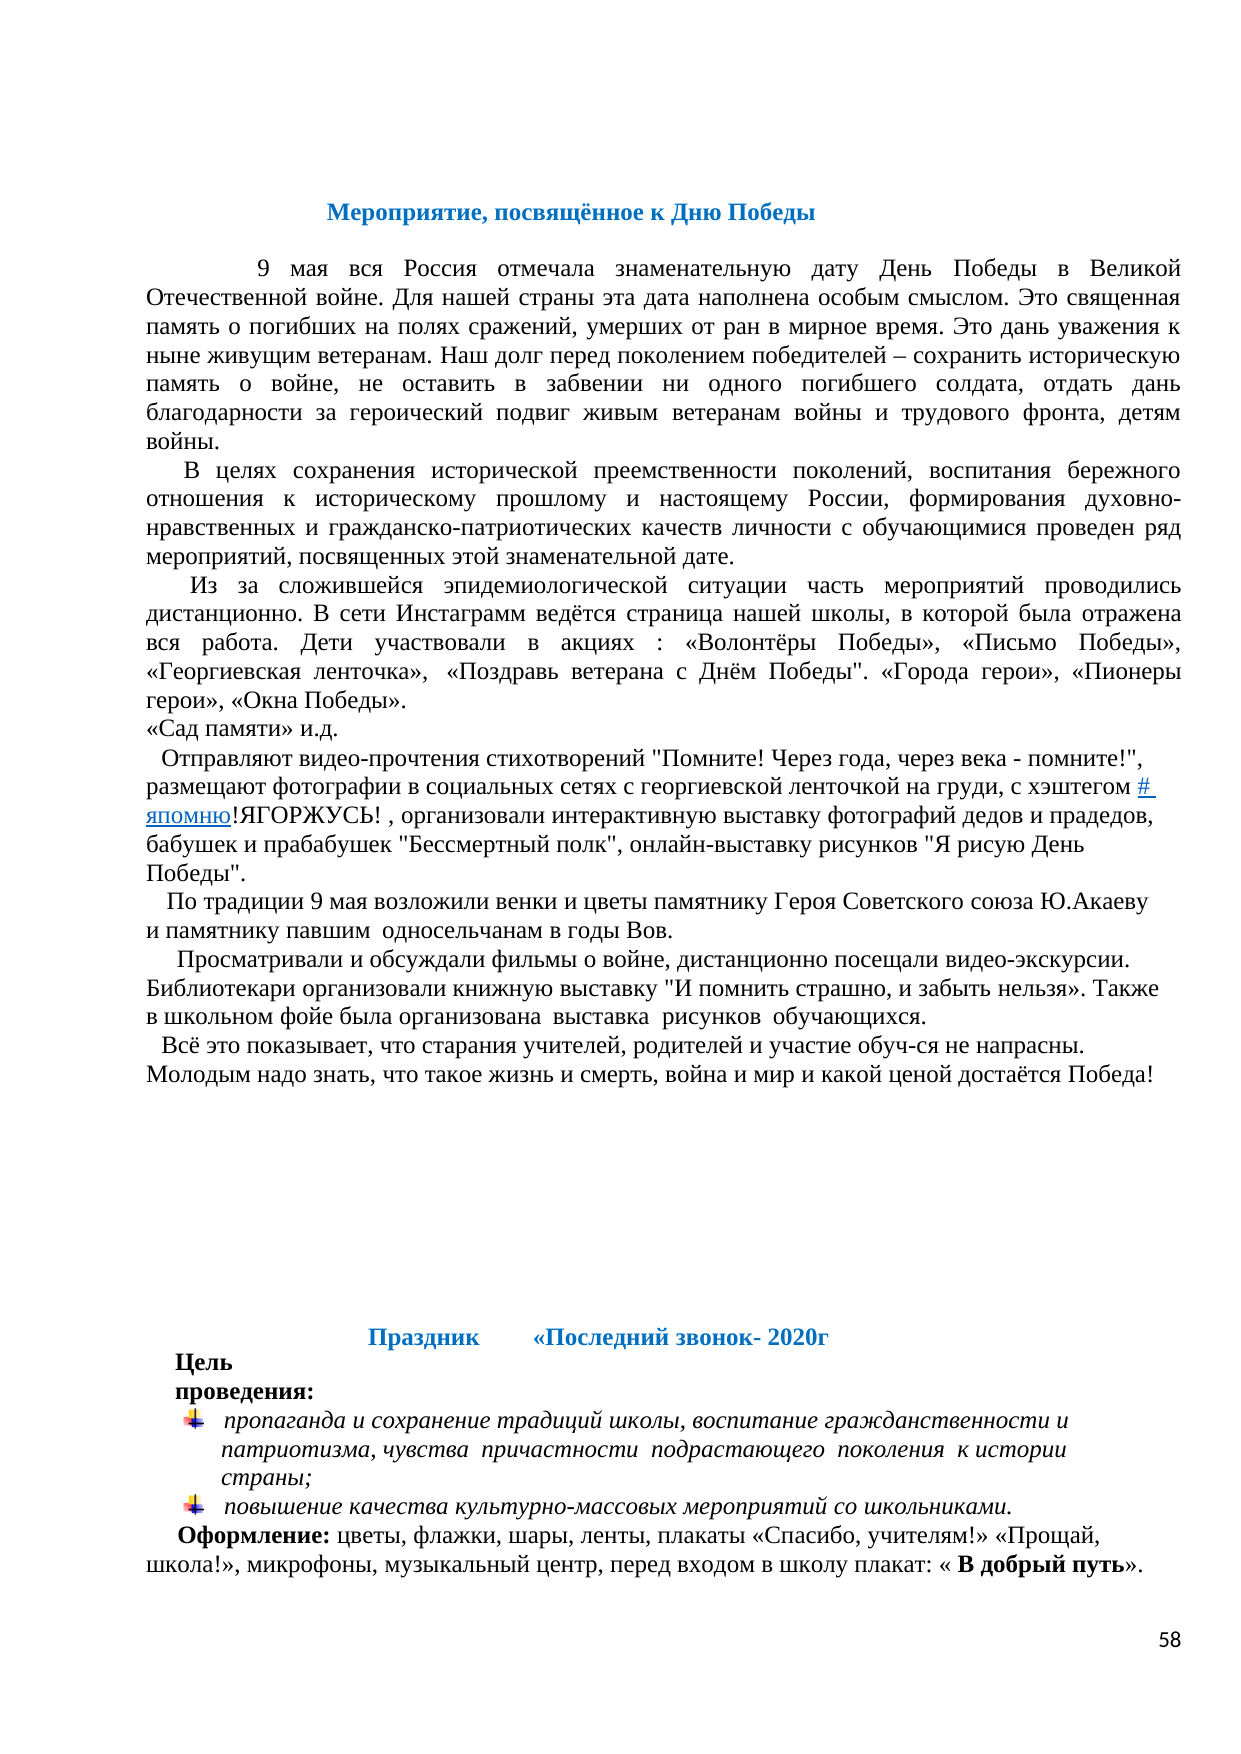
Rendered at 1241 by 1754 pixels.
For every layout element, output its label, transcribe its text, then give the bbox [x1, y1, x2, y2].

text Из за сложившейся эпидемиологической ситуации часть мероприятий проводились дистанционно. В сети Инстаграмм ведётся страница нашей школы, в которой была отражена вся работа. Дети участвовали в акциях : «Волонтёры Победы», «Письмо Победы», «Георгиевская ленточка», «Поздравь ветерана с Днём Победы". «Города герои», «Пионеры герои», «Окна Победы». [146, 570, 1182, 713]
text «Сад памяти» и.д. [146, 713, 1240, 742]
text пропаганда и сохранение традиций школы, воспитание гражданственности и патриотизма, чувства причастности подрастающего поколения к истории страны; [183, 1405, 1152, 1491]
text Всё это показывает, что старания учителей, родителей и участие обуч-ся не напрасны. Молодым надо знать, что такое жизнь и смерть, война и мир и какой ценой достаётся Победа! [146, 1030, 1171, 1088]
text В целях сохранения исторической преемственности поколений, воспитания бережного отношения к историческому прошлому и настоящему России, формирования духовно-нравственных и гражданско-патриотических качеств личности с обучающимися проведен ряд мероприятий, посвященных этой знаменательной дате. [146, 455, 1181, 570]
text 9 мая вся Россия отмечала знаменательную дату День Победы в Великой Отечественной войне. Для нашей страны эта дата наполнена особым смыслом. Это священная память о погибших на полях сражений, умерших от ран в мирное время. Это дань уважения к ныне живущим ветеранам. Наш долг перед поколением победителей – сохранить историческую память о войне, не оставить в забвении ни одного погибшего солдата, отдать дань благодарности за героический подвиг живым ветеранам войны и трудового фронта, детям войны. [146, 253, 1181, 455]
picture [183, 1494, 205, 1515]
text Отправляют видео-прочтения стихотворений "Помните! Через года, через века - помните!", размещают фотографии в социальных сетях с георгиевской ленточкой на груди, с хэштегом # япомню!ЯГОРЖУСЬ! , организовали интерактивную выставку фотографий дедов и прадедов, бабушек и прабабушек "Бессмертный полк", онлайн-выставку рисунков "Я рисую День Победы". [146, 743, 1163, 886]
text Оформление: цветы, флажки, шары, ленты, плакаты «Спасибо, учителям!» «Прощай, школа!», микрофоны, музыкальный центр, перед входом в школу плакат: « В добрый путь». [146, 1520, 1146, 1577]
text повышение качества культурно-массовых мероприятий со школьниками. [183, 1491, 1240, 1520]
picture [183, 1408, 204, 1429]
text Просматривали и обсуждали фильмы о войне, дистанционно посещали видео-экскурсии. Библиотекари организовали книжную выставку "И помнить страшно, и забыть нельзя». Также в школьном фойе была организована выставка рисунков обучающихся. [146, 944, 1163, 1030]
subtitle Мероприятие, посвящённое к Дню Победы [327, 197, 1240, 226]
subtitle Праздник «Последний звонок- 2020г [368, 1322, 1240, 1351]
text По традиции 9 мая возложили венки и цветы памятнику Героя Советского союза Ю.Акаеву и памятнику павшим односельчанам в годы Вов. [146, 886, 1163, 944]
text Цель проведения: [175, 1347, 364, 1405]
